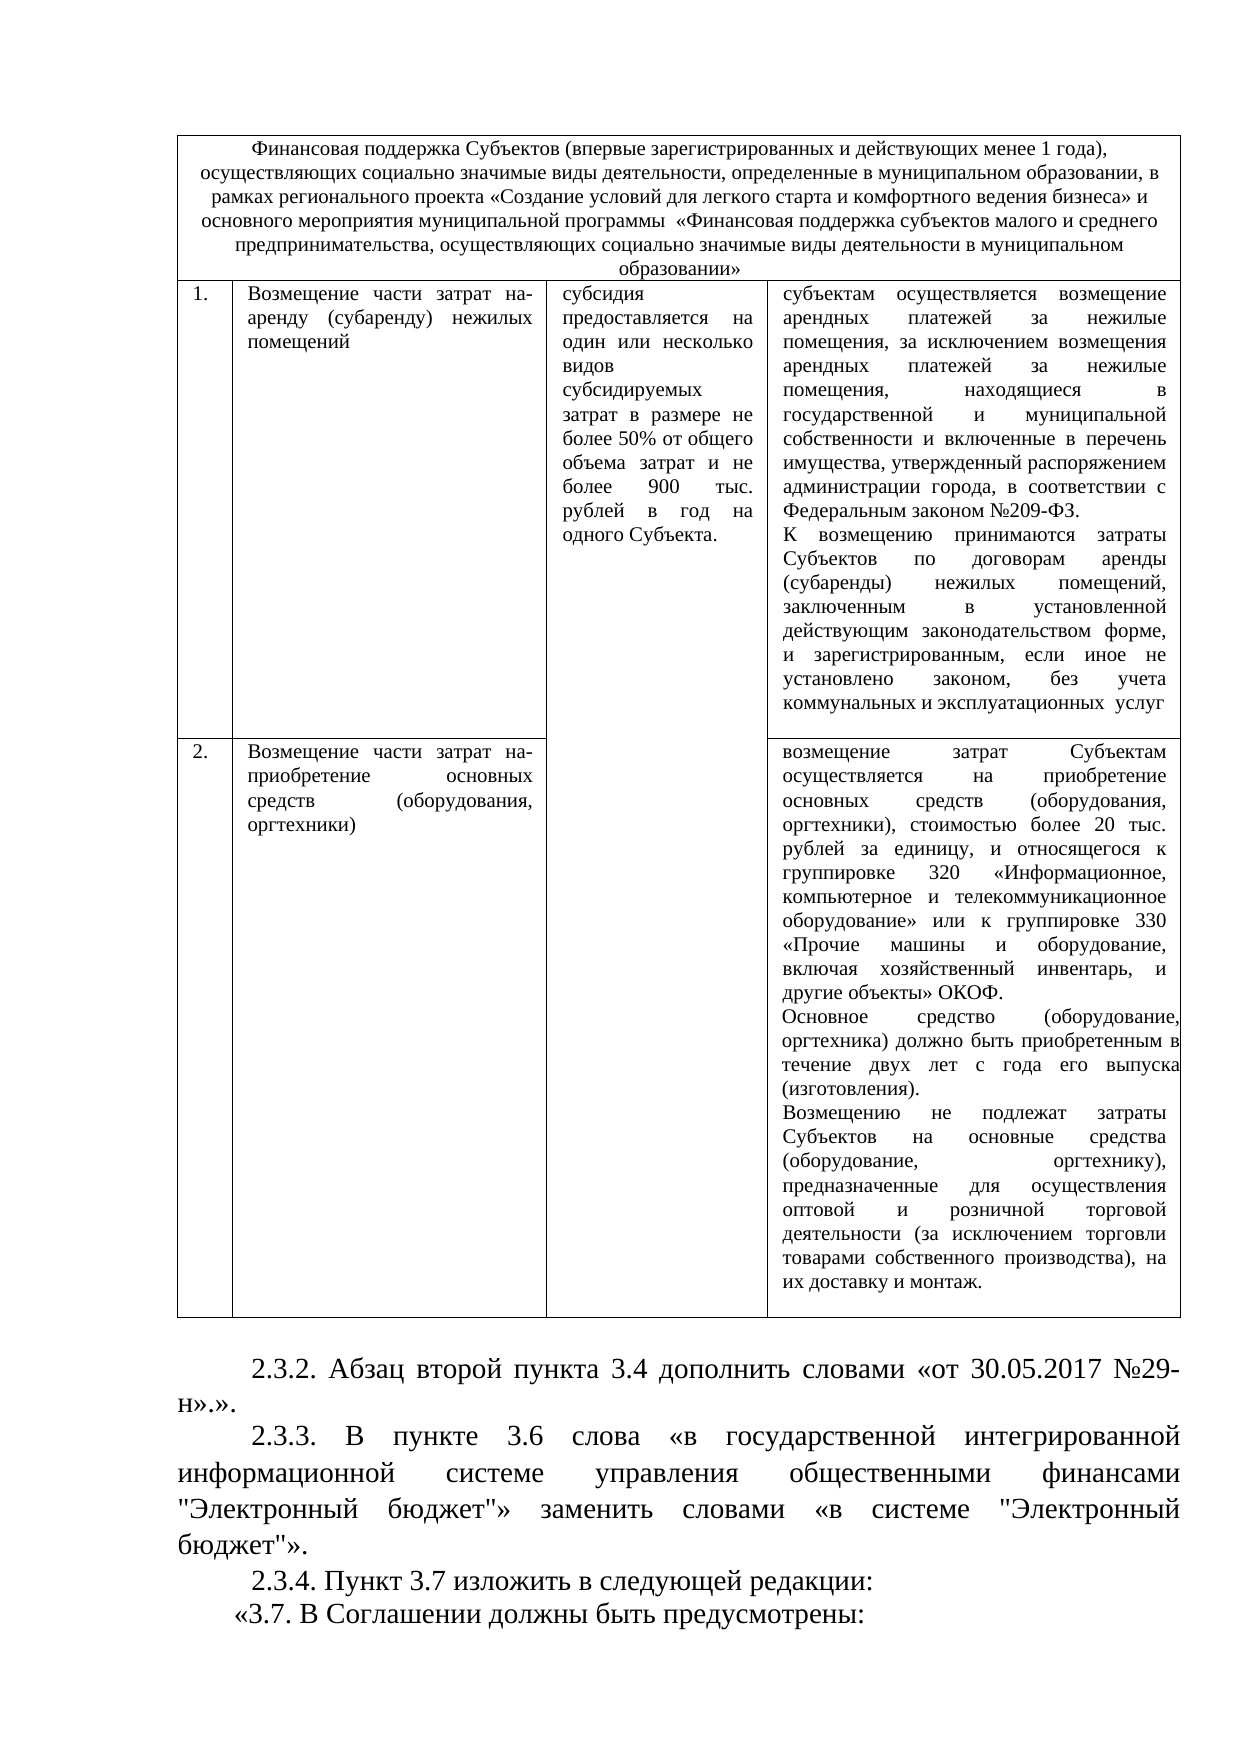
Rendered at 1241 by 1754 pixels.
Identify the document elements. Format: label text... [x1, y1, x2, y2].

text «3.7. В Соглашении должны быть предусмотрены: [177, 1597, 1181, 1630]
text 2.3.3. В пункте 3.6 слова «в государственной интегрированной информационной системе управления общественными финансами "Электронный бюджет"» заменить словами «в системе "Электронный бюджет"». [177, 1418, 1181, 1561]
table_cell субсидия предоставляется на один или несколько видов субсидируемых затрат в размере не более 50% от общего объема затрат и не более 900 тыс. рублей в год на одного Субъекта. [547, 281, 767, 1317]
table_cell Финансовая поддержка Субъектов (впервые зарегистрированных и действующих менее 1 года), осуществляющих социально значимые виды деятельности, определенные в муниципальном образовании, в рамках регионального проекта «Создание условий для легкого старта и комфортного ведения бизнеса» и основного мероприятия муниципальной программы «Финансовая поддержка субъектов малого и среднего предпринимательства, осуществляющих социально значимые виды деятельности в муниципальном образовании» [178, 136, 1180, 280]
table_cell 1. [178, 281, 232, 738]
table_cell возмещение затрат Субъектам осуществляется на приобретение основных средств (оборудования, оргтехники), стоимостью более 20 тыс. рублей за единицу, и относящегося к группировке 320 «Информационное, компьютерное и телекоммуникационное оборудование» или к группировке 330 «Прочие машины и оборудование, включая хозяйственный инвентарь, и другие объекты» ОКОФ. Основное средство (оборудование, оргтехника) должно быть приобретенным в течение двух лет с года его выпуска (изготовления). Возмещению не подлежат затраты Субъектов на основные средства (оборудование, оргтехнику), предназначенные для осуществления оптовой и розничной торговой деятельности (за исключением торговли товарами собственного производства), на их доставку и монтаж. [768, 739, 1180, 1317]
text 2.3.4. Пункт 3.7 изложить в следующей редакции: [177, 1563, 1181, 1597]
table_cell Возмещение части затрат на- аренду (субаренду) нежилых помещений [233, 281, 546, 738]
table_cell 2. [178, 739, 232, 1317]
text 2.3.2. Абзац второй пункта 3.4 дополнить словами «от 30.05.2017 №29-н».». [177, 1351, 1181, 1418]
table_cell Возмещение части затрат на- приобретение основных средств (оборудования, оргтехники) [233, 739, 546, 1317]
table_cell субъектам осуществляется возмещение арендных платежей за нежилые помещения, за исключением возмещения арендных платежей за нежилые помещения, находящиеся в государственной и муниципальной собственности и включенные в перечень имущества, утвержденный распоряжением администрации города, в соответствии с Федеральным законом №209-ФЗ. К возмещению принимаются затраты Субъектов по договорам аренды (субаренды) нежилых помещений, заключенным в установленной действующим законодательством форме, и зарегистрированным, если иное не установлено законом, без учета коммунальных и эксплуатационных услуг [768, 281, 1180, 738]
